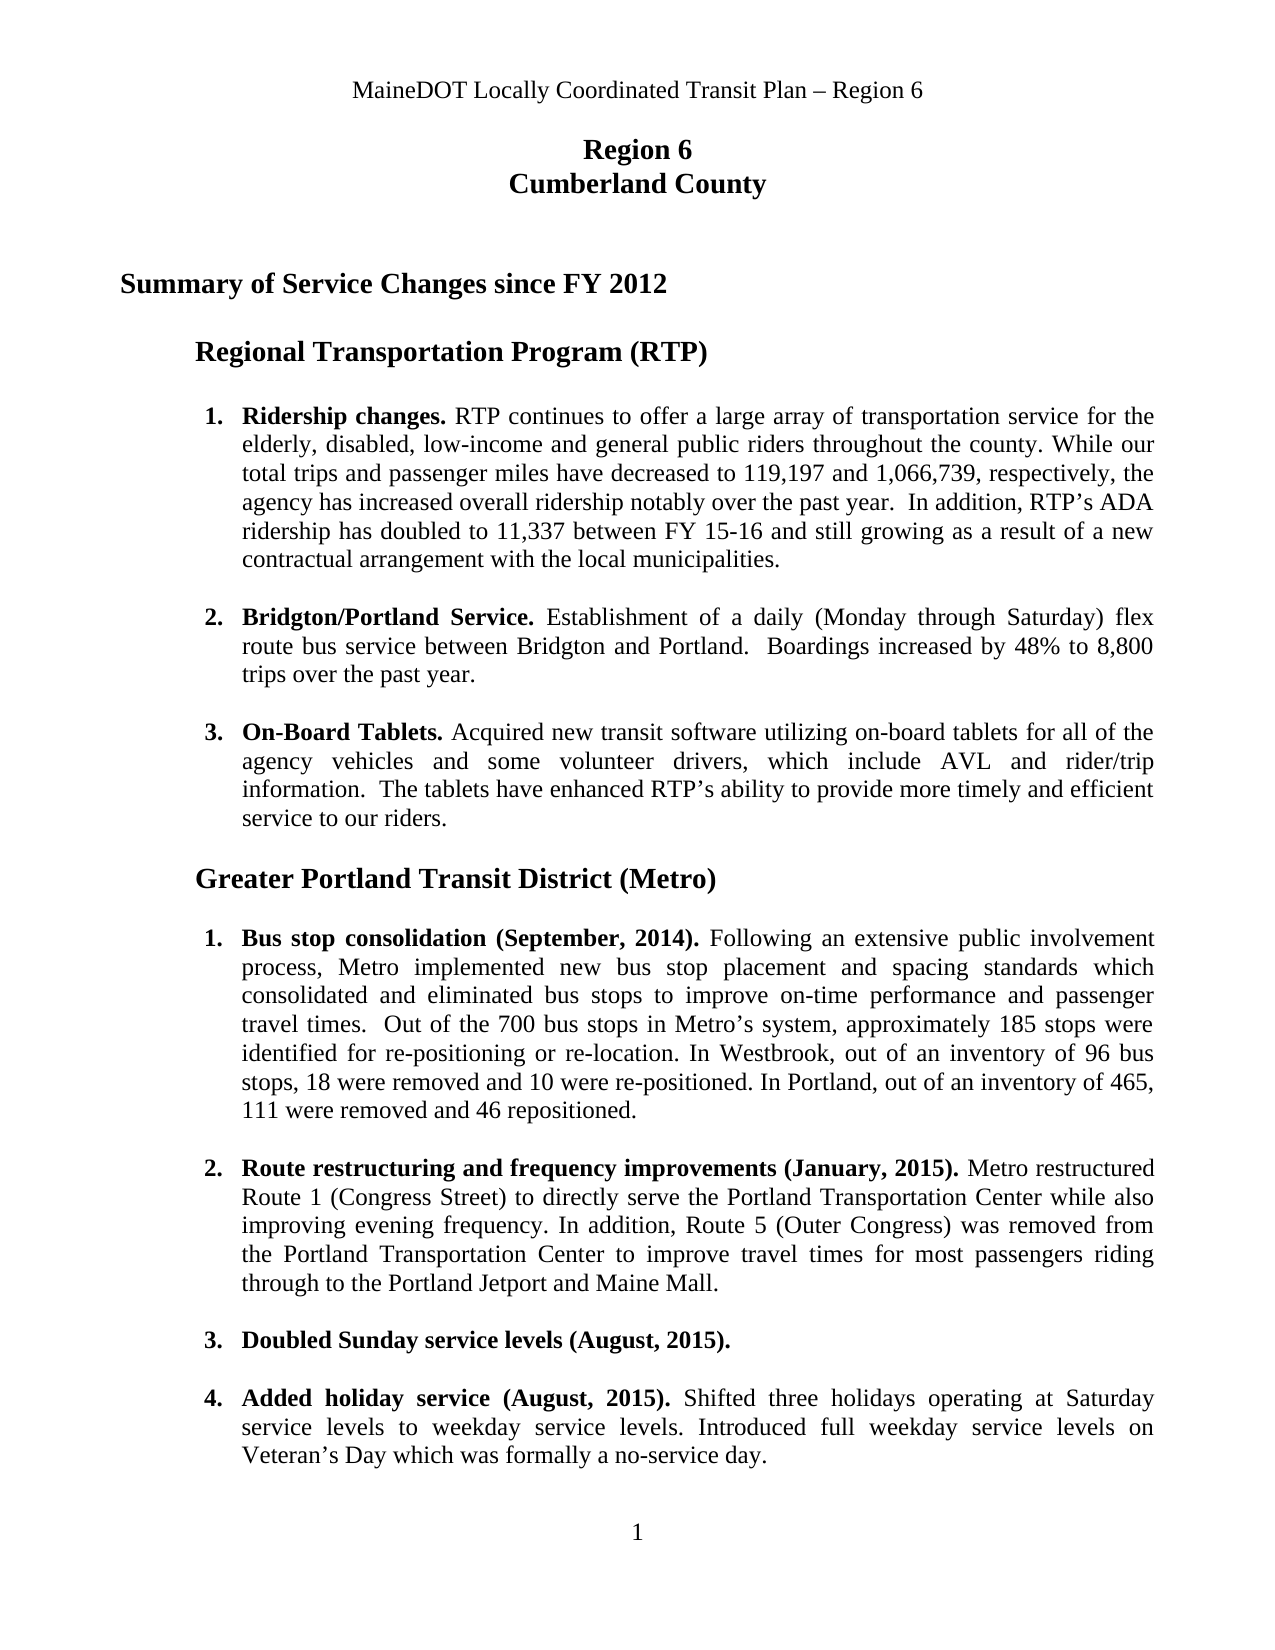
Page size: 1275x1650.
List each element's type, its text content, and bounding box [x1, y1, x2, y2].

list Doubled Sunday service levels (August, 2015). [204, 1326, 1155, 1354]
list Greater Portland Transit District (Metro) [195, 861, 1155, 894]
list Bus stop consolidation (September, 2014). Following an extensive public involvement process, Metro implemented new bus stop placement and spacing standards which consolidated and eliminated bus stops to improve on-time performance and passenger travel times. Out of the 700 bus stops in Metro’s system, approximately 185 stops were identified for re-positioning or re-location. In Westbrook, out of an inventory of 96 bus stops, 18 were removed and 10 were re-positioned. In Portland, out of an inventory of 465, 111 were removed and 46 repositioned. [204, 923, 1155, 1124]
text Summary of Service Changes since FY 2012 [120, 267, 1155, 300]
text Regional Transportation Program (RTP) [195, 334, 1155, 367]
list On-Board Tablets. Acquired new transit software utilizing on-board tablets for all of the agency vehicles and some volunteer drivers, which include AVL and rider/trip information. The tablets have enhanced RTP’s ability to provide more timely and efficient service to our riders. [204, 717, 1155, 832]
list Added holiday service (August, 2015). Shifted three holidays operating at Saturday service levels to weekday service levels. Introduced full weekday service levels on Veteran’s Day which was formally a no-service day. [204, 1383, 1155, 1469]
list Route restructuring and frequency improvements (January, 2015). Metro restructured Route 1 (Congress Street) to directly serve the Portland Transportation Center while also improving evening frequency. In addition, Route 5 (Outer Congress) was removed from the Portland Transportation Center to improve travel times for most passengers riding through to the Portland Jetport and Maine Mall. [204, 1153, 1155, 1297]
list Ridership changes. RTP continues to offer a large array of transportation service for the elderly, disabled, low-income and general public riders throughout the county. While our total trips and passenger miles have decreased to 119,197 and 1,066,739, respectively, the agency has increased overall ridership notably over the past year. In addition, RTP’s ADA ridership has doubled to 11,337 between FY 15-16 and still growing as a result of a new contractual arrangement with the local municipalities. [204, 401, 1155, 573]
text Region 6 [120, 132, 1155, 166]
list Bridgton/Portland Service. Establishment of a daily (Monday through Saturday) flex route bus service between Bridgton and Portland. Boardings increased by 48% to 8,800 trips over the past year. [204, 602, 1155, 688]
text Cumberland County [120, 166, 1155, 199]
